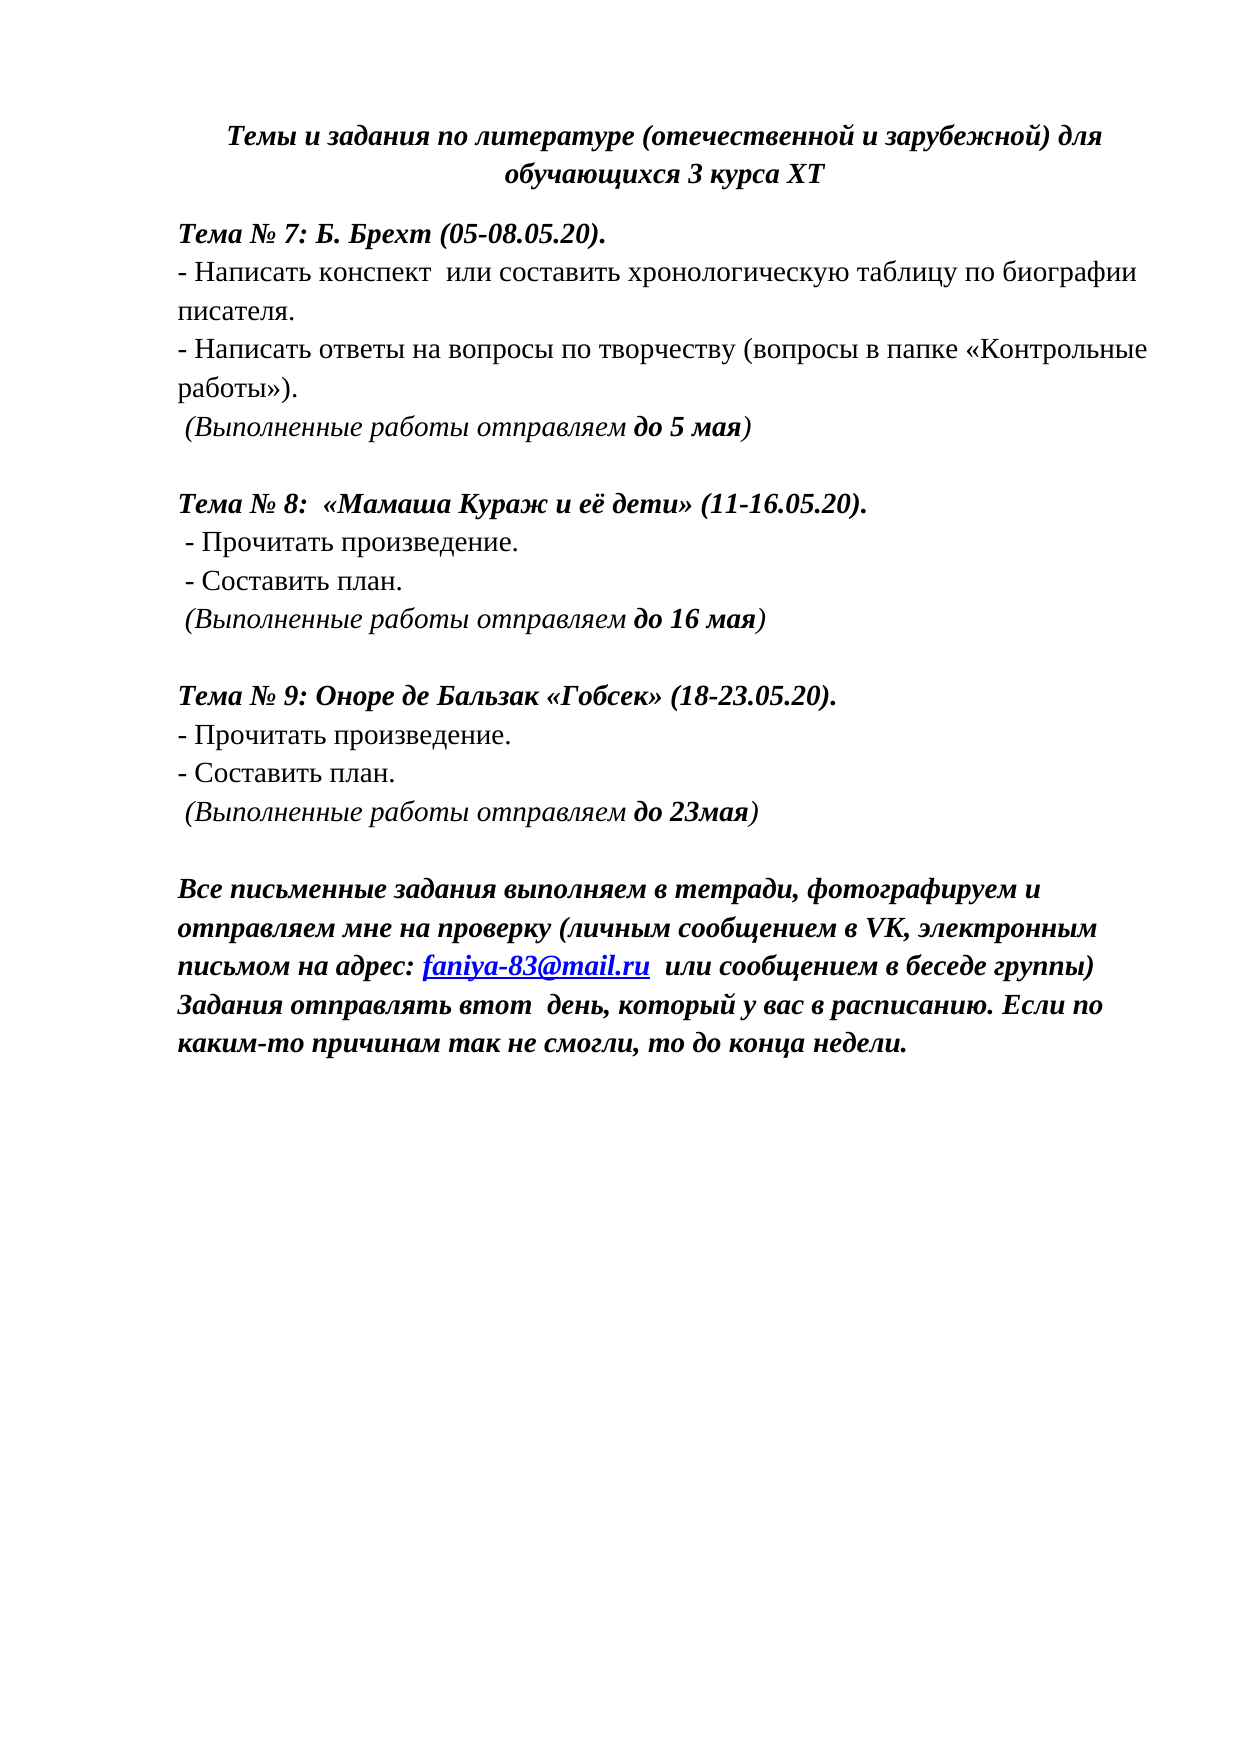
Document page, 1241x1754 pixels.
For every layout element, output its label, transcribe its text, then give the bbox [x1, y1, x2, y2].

text - Написать ответы на вопросы по творчеству (вопросы в папке «Контрольные работы»). [177, 332, 1152, 404]
text (Выполненные работы отправляем до 16 мая) [177, 601, 1152, 635]
text - Прочитать произведение. [177, 524, 1152, 558]
text (Выполненные работы отправляем до 23мая) [177, 794, 1152, 828]
text (Выполненные работы отправляем до 5 мая) [177, 409, 1152, 442]
text - Составить план. [177, 756, 1152, 789]
text Тема № 7: Б. Брехт (05-08.05.20). [177, 216, 1152, 249]
text - Составить план. [177, 563, 1152, 596]
text Темы и задания по литературе (отечественной и зарубежной) для обучающихся 3 курса ХТ [177, 118, 1152, 190]
text - Написать конспект или составить хронологическую таблицу по биографии писателя. [177, 254, 1152, 327]
text Тема № 9: Оноре де Бальзак «Гобсек» (18-23.05.20). [177, 678, 1152, 712]
text Тема № 8: «Мамаша Кураж и её дети» (11-16.05.20). [177, 486, 1152, 519]
text - Прочитать произведение. [177, 717, 1152, 751]
text Все письменные задания выполняем в тетради, фотографируем и отправляем мне на проверку (личным сообщением в VK, электронным письмом на адрес: faniya-83@mail.ru или сообщением в беседе группы) Задания отправлять втот день, который у вас в расписанию. Если по каким-то причинам так не смогли, то до конца недели. [177, 871, 1152, 1059]
